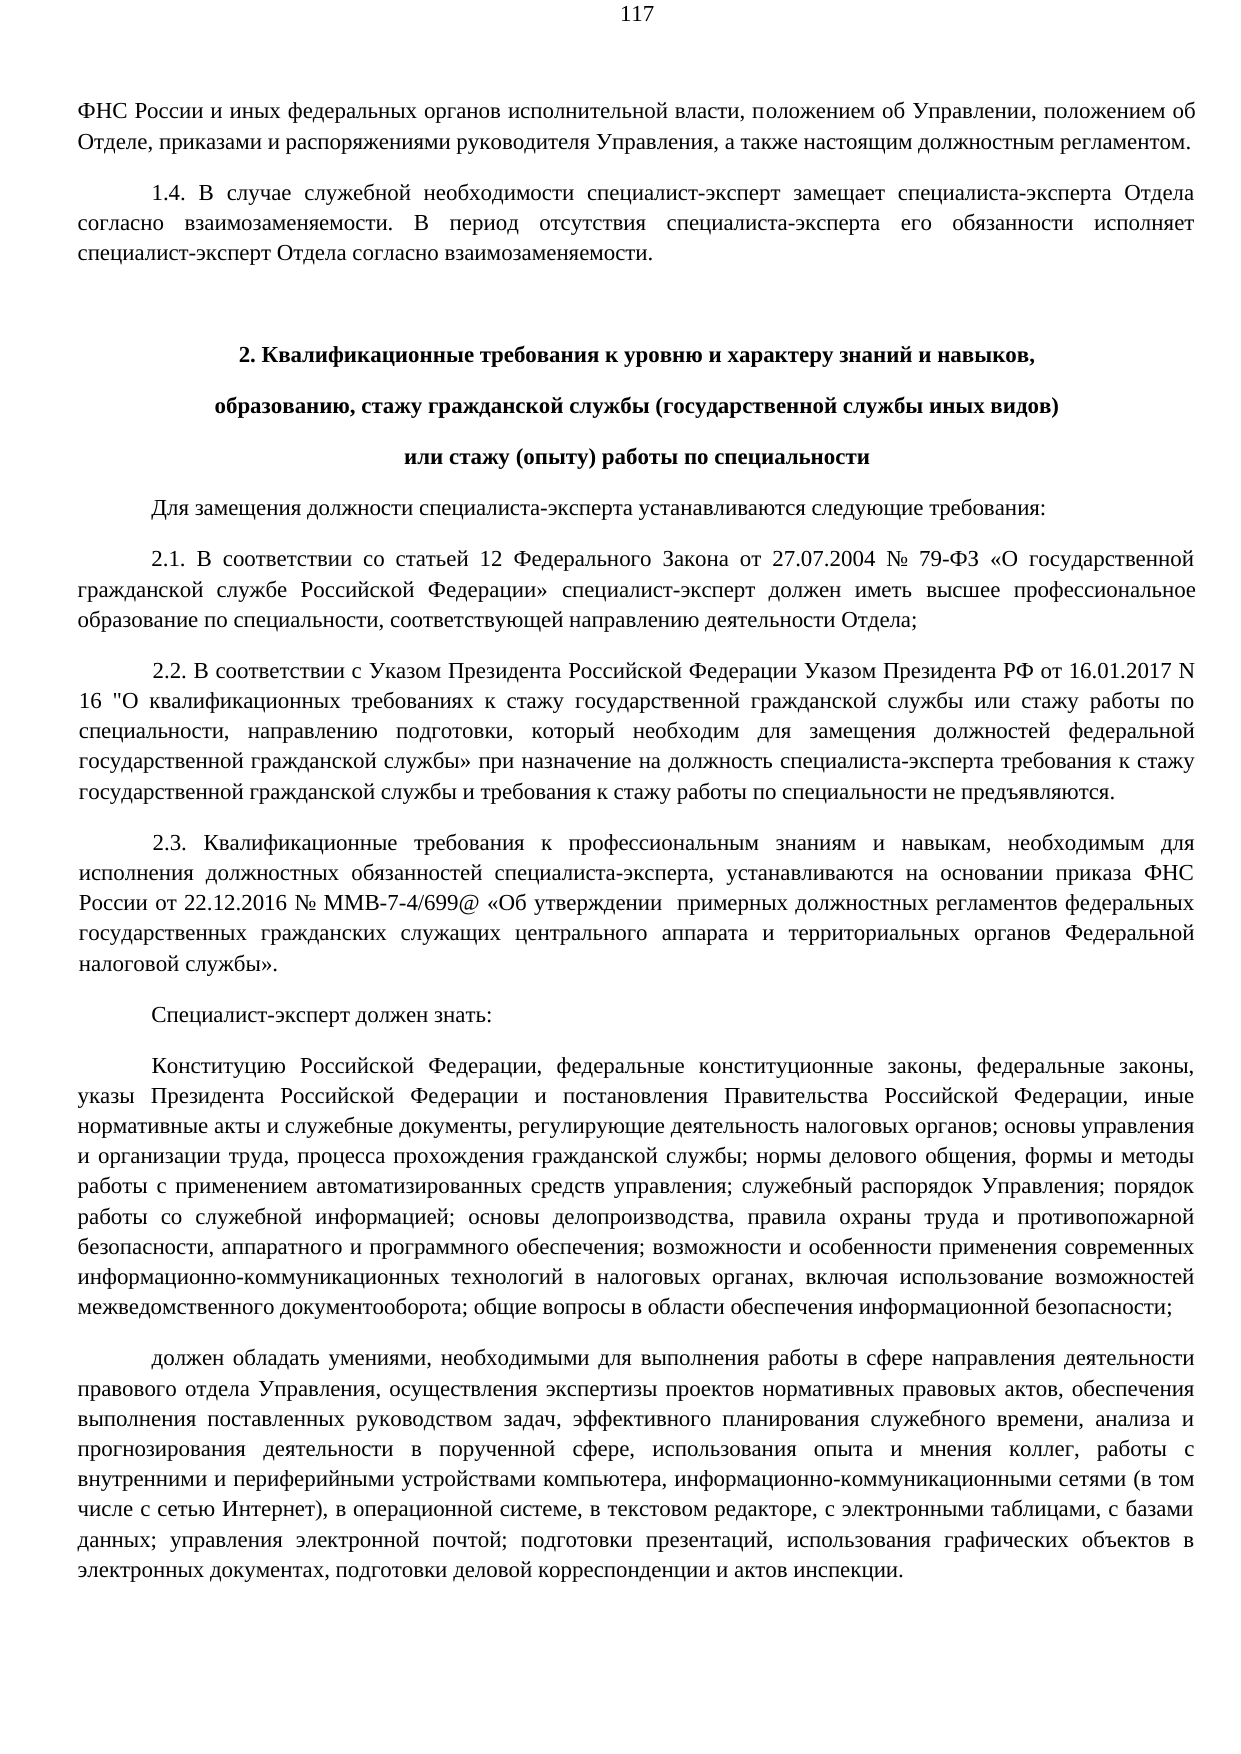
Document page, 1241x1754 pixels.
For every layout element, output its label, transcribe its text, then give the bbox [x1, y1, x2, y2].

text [77, 98, 1196, 154]
text Для замещения должности специалиста-эксперта устанавливаются следующие требования: [77, 494, 1196, 521]
text 2.1. В соответствии со статьей 12 Федерального Закона от 27.07.2004 № 79-ФЗ «О государственной гражданской службе Российской Федерации» специалист-эксперт должен иметь высшее профессиональное образование по специальности, соответствующей направлению деятельности Отдела; [77, 546, 1196, 632]
text Конституцию Российской Федерации, федеральные конституционные законы, федеральные законы, указы Президента Российской Федерации и постановления Правительства Российской Федерации, иные нормативные акты и служебные документы, регулирующие деятельность налоговых органов; основы управления и организации труда, процесса прохождения гражданской службы; нормы делового общения, формы и методы работы с применением автоматизированных средств управления; служебный распорядок Управления; порядок работы со служебной информацией; основы делопроизводства, правила охраны труда и противопожарной безопасности, аппаратного и программного обеспечения; возможности и особенности применения современных информационно-коммуникационных технологий в налоговых органах, включая использование возможностей межведомственного документооборота; общие вопросы в области обеспечения информационной безопасности; [77, 1052, 1196, 1320]
text 1.4. В случае служебной необходимости специалист-эксперт замещает специалиста-эксперта Отдела согласно взаимозаменяемости. В период отсутствия специалиста-эксперта его обязанности исполняет специалист-эксперт Отдела согласно взаимозаменяемости. [77, 179, 1196, 266]
text должен обладать умениями, необходимыми для выполнения работы в сфере направления деятельности правового отдела Управления, осуществления экспертизы проектов нормативных правовых актов, обеспечения выполнения поставленных руководством задач, эффективного планирования служебного времени, анализа и прогнозирования деятельности в порученной сфере, использования опыта и мнения коллег, работы с внутренними и периферийными устройствами компьютера, информационно-коммуникационными сетями (в том числе с сетью Интернет), в операционной системе, в текстовом редакторе, с электронными таблицами, с базами данных; управления электронной почтой; подготовки презентаций, использования графических объектов в электронных документах, подготовки деловой корреспонденции и актов инспекции. [77, 1344, 1196, 1582]
text образованию, стажу гражданской службы (государственной службы иных видов) [77, 392, 1196, 419]
text или стажу (опыту) работы по специальности [77, 443, 1196, 470]
text 2.3. Квалификационные требования к профессиональным знаниям и навыкам, необходимым для исполнения должностных обязанностей специалиста-эксперта, устанавливаются на основании приказа ФНС России от 22.12.2016 № ММВ-7-4/699@ «Об утверждении примерных должностных регламентов федеральных государственных гражданских служащих центрального аппарата и территориальных органов Федеральной налоговой службы». [79, 829, 1196, 976]
text Специалист-эксперт должен знать: [77, 1001, 1196, 1027]
text 2.2. В соответствии с Указом Президента Российской Федерации Указом Президента РФ от 16.01.2017 N 16 "О квалификационных требованиях к стажу государственной гражданской службы или стажу работы по специальности, направлению подготовки, который необходим для замещения должностей федеральной государственной гражданской службы» при назначение на должность специалиста-эксперта требования к стажу государственной гражданской службы и требования к стажу работы по специальности не предъявляются. [79, 657, 1196, 804]
text 2. Квалификационные требования к уровню и характеру знаний и навыков, [77, 341, 1196, 368]
